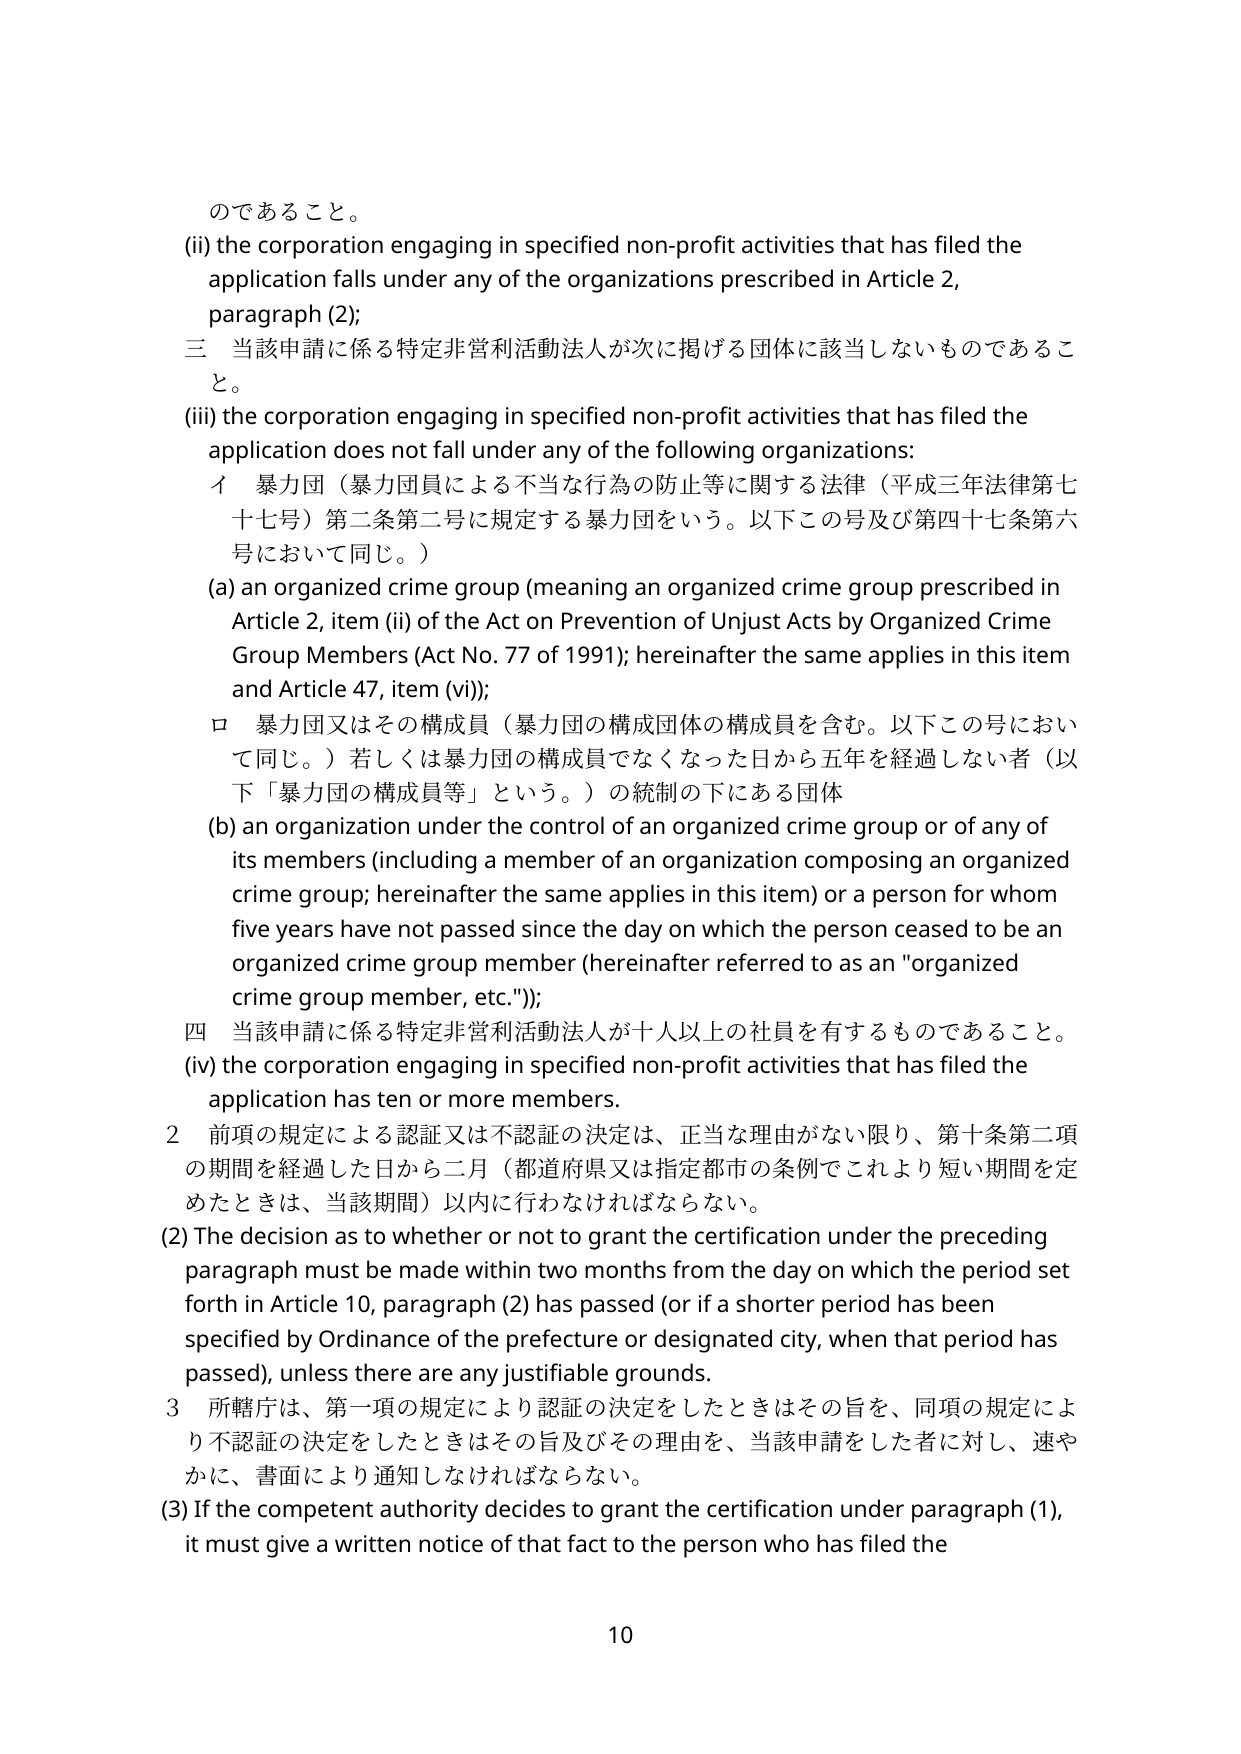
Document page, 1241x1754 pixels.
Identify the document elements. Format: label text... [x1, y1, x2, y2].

text ロ 暴力団又はその構成員（暴力団の構成団体の構成員を含む。以下この号において同じ。）若しくは暴力団の構成員でなくなった日から五年を経過しない者（以下「暴力団の構成員等」という。）の統制の下にある団体 [207, 706, 1079, 809]
text 三 当該申請に係る特定非営利活動法人が次に掲げる団体に該当しないものであること。 [184, 330, 1079, 399]
text 四 当該申請に係る特定非営利活動法人が十人以上の社員を有するものであること。 [184, 1014, 1079, 1048]
text (iv) the corporation engaging in specified non-profit activities that has filed the application has ten or more members. [184, 1048, 1079, 1116]
text イ 暴力団（暴力団員による不当な行為の防止等に関する法律（平成三年法律第七十七号）第二条第二号に規定する暴力団をいう。以下この号及び第四十七条第六号において同じ。） [207, 467, 1079, 569]
text (b) an organization under the control of an organized crime group or of any of its members (including a member of an organization composing an organized crime group; hereinafter the same applies in this item) or a person for whom five years have not passed since the day on which the person ceased to be an organized crime group member (hereinafter referred to as an "organized crime group member, etc.")); [207, 809, 1079, 1014]
text (2) The decision as to whether or not to grant the certification under the preceding paragraph must be made within two months from the day on which the period set forth in Article 10, paragraph (2) has passed (or if a shorter period has been specified by Ordinance of the prefecture or designated city, when that period has passed), unless there are any justifiable grounds. [161, 1219, 1079, 1389]
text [161, 1492, 1079, 1560]
text (a) an organized crime group (meaning an organized crime group prescribed in Article 2, item (ii) of the Act on Prevention of Unjust Acts by Organized Crime Group Members (Act No. 77 of 1991); hereinafter the same applies in this item and Article 47, item (vi)); [207, 569, 1079, 706]
text (ii) the corporation engaging in specified non-profit activities that has filed the application falls under any of the organizations prescribed in Article 2, paragraph (2); [184, 228, 1079, 330]
text ３ 所轄庁は、第一項の規定により認証の決定をしたときはその旨を、同項の規定により不認証の決定をしたときはその旨及びその理由を、当該申請をした者に対し、速やかに、書面により通知しなければならない。 [161, 1389, 1079, 1492]
text ２ 前項の規定による認証又は不認証の決定は、正当な理由がない限り、第十条第二項の期間を経過した日から二月（都道府県又は指定都市の条例でこれより短い期間を定めたときは、当該期間）以内に行わなければならない。 [161, 1116, 1079, 1219]
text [184, 194, 1079, 228]
text (iii) the corporation engaging in specified non-profit activities that has filed the application does not fall under any of the following organizations: [184, 399, 1079, 467]
